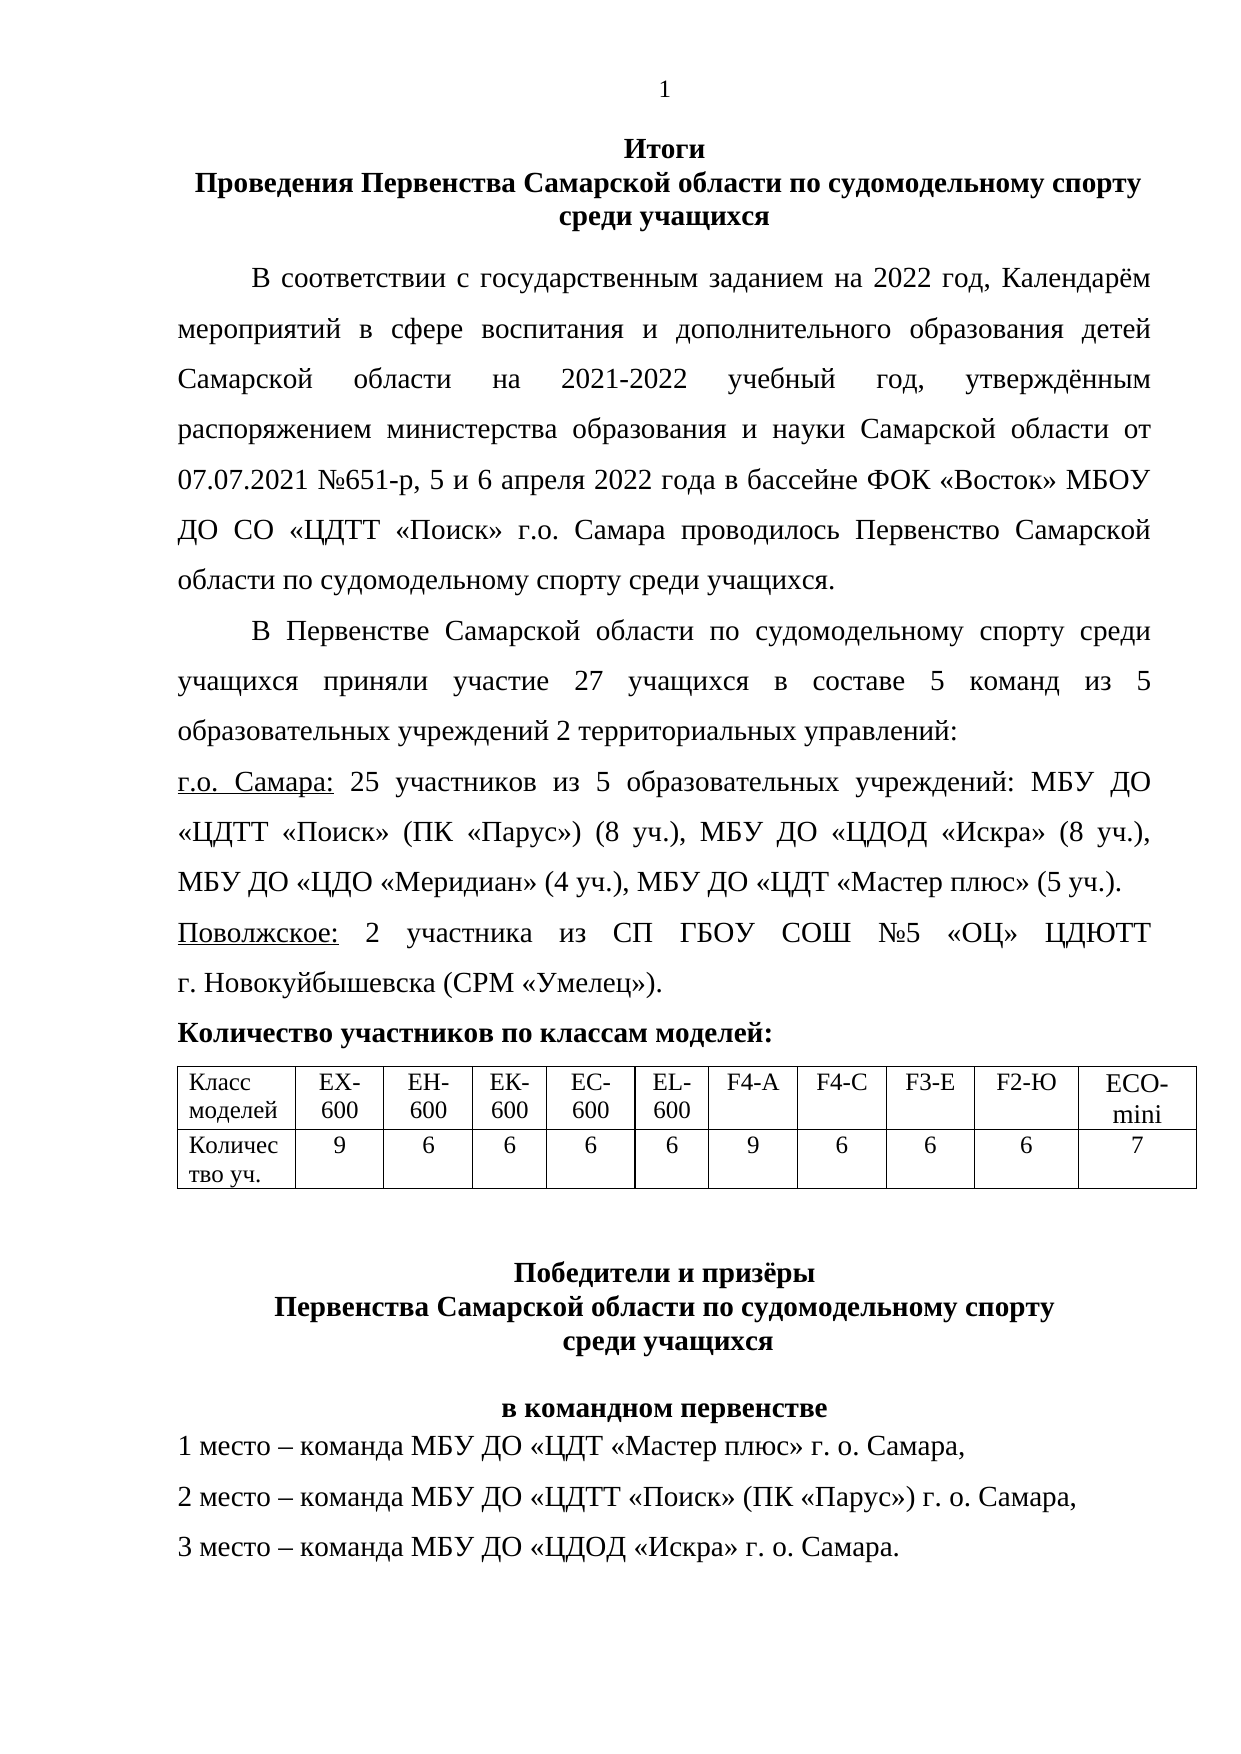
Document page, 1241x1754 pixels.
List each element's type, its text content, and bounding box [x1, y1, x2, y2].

table_cell 6 [975, 1130, 1078, 1187]
table_header ЕН-600 [384, 1067, 472, 1129]
text Проведения Первенства Самарской области по судомодельному спорту среди учащихся [177, 165, 1152, 232]
text г.о. Самара: 25 участников из 5 образовательных учреждений: МБУ ДО «ЦДТТ «Поиск» (ПК «Парус») (8 уч.), МБУ ДО «ЦДОД «Искра» (8 уч.), МБУ ДО «ЦДО «Меридиан» (4 уч.), МБУ ДО «ЦДТ «Мастер плюс» (5 уч.). [177, 764, 1152, 898]
table_cell Количество уч. [178, 1130, 295, 1187]
table_header F3-Е [887, 1067, 974, 1129]
table_header ЕСО-mini [1079, 1067, 1196, 1129]
table_cell 6 [473, 1130, 546, 1187]
table_cell 6 [636, 1130, 708, 1187]
table_header ЕХ-600 [296, 1067, 383, 1129]
table_header F2-Ю [975, 1067, 1078, 1129]
table_header ЕL-600 [636, 1067, 708, 1129]
text Поволжское: 2 участника из СП ГБОУ СОШ №5 «ОЦ» ЦДЮТТ г. Новокуйбышевска (СРМ «Умелец»). [177, 915, 1152, 998]
text Итоги [177, 131, 1152, 165]
table_cell 6 [547, 1130, 634, 1187]
table_cell 6 [887, 1130, 974, 1187]
table_cell 6 [798, 1130, 886, 1187]
text в командном первенстве [177, 1390, 1152, 1423]
table_header F4-А [709, 1067, 797, 1129]
table_cell 9 [296, 1130, 383, 1187]
text В соответствии с государственным заданием на 2022 год, Календарём мероприятий в сфере воспитания и дополнительного образования детей Самарской области на 2021-2022 учебный год, утверждённым распоряжением министерства образования и науки Самарской области от 07.07.2021 №651-р, 5 и 6 апреля 2022 года в бассейне ФОК «Восток» МБОУ ДО СО «ЦДТТ «Поиск» г.о. Самара проводилось Первенство Самарской области по судомодельному спорту среди учащихся. [177, 261, 1152, 596]
text 1 место – команда МБУ ДО «ЦДТ «Мастер плюс» г. о. Самара, [177, 1428, 1152, 1462]
text Количество участников по классам моделей: [177, 1015, 1152, 1049]
table_header F4-С [798, 1067, 886, 1129]
table_header ЕК-600 [473, 1067, 546, 1129]
text 2 место – команда МБУ ДО «ЦДТТ «Поиск» (ПК «Парус») г. о. Самара, [177, 1479, 1152, 1512]
text Первенства Самарской области по судомодельному спорту [177, 1289, 1152, 1323]
text Победители и призёры [177, 1256, 1152, 1289]
table_cell 7 [1079, 1130, 1196, 1187]
table_cell 9 [709, 1130, 797, 1187]
table_header ЕС-600 [547, 1067, 634, 1129]
text В Первенстве Самарской области по судомодельному спорту среди учащихся приняли участие 27 учащихся в составе 5 команд из 5 образовательных учреждений 2 территориальных управлений: [177, 613, 1152, 747]
text среди учащихся [177, 1323, 1152, 1356]
table_cell 6 [384, 1130, 472, 1187]
text 3 место – команда МБУ ДО «ЦДОД «Искра» г. о. Самара. [177, 1529, 1152, 1562]
table_header Класс моделей [178, 1067, 295, 1129]
